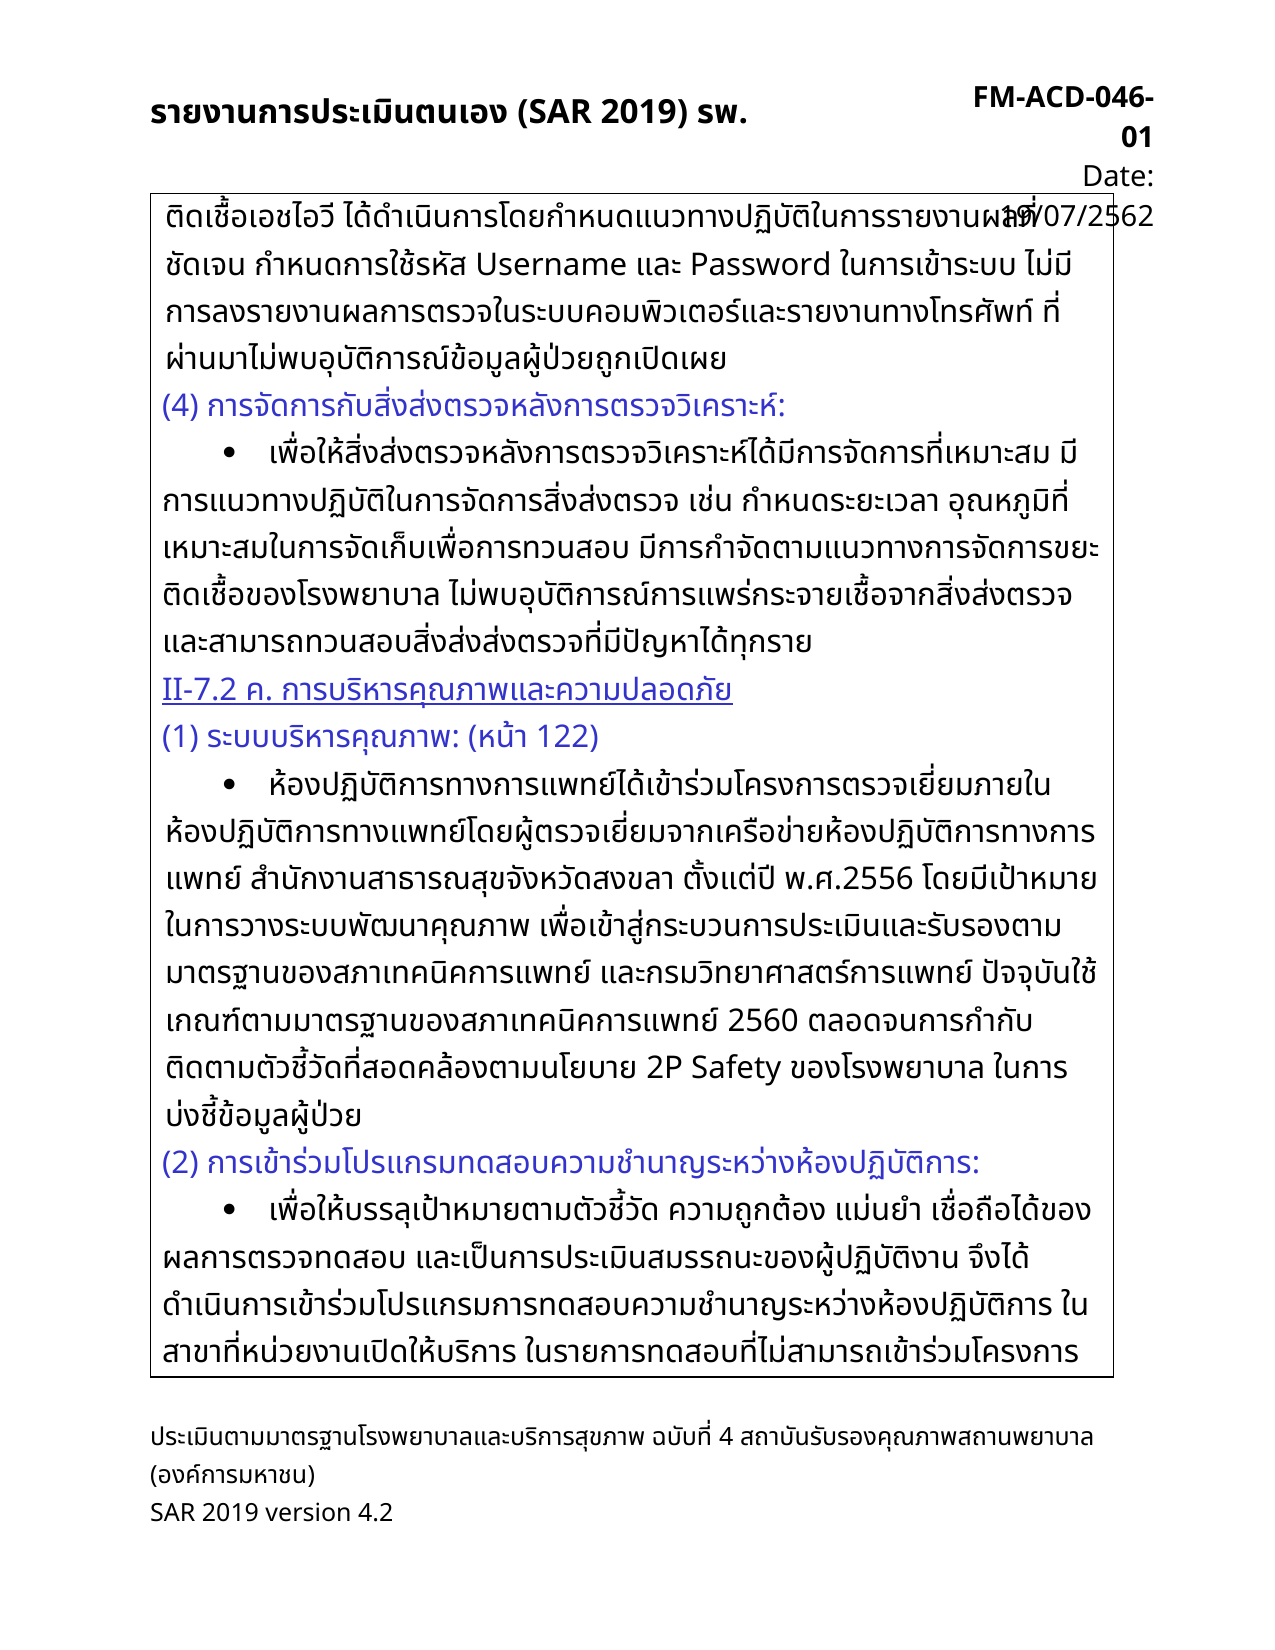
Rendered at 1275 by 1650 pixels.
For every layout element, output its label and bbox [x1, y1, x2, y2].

table_cell [151, 194, 1113, 1376]
